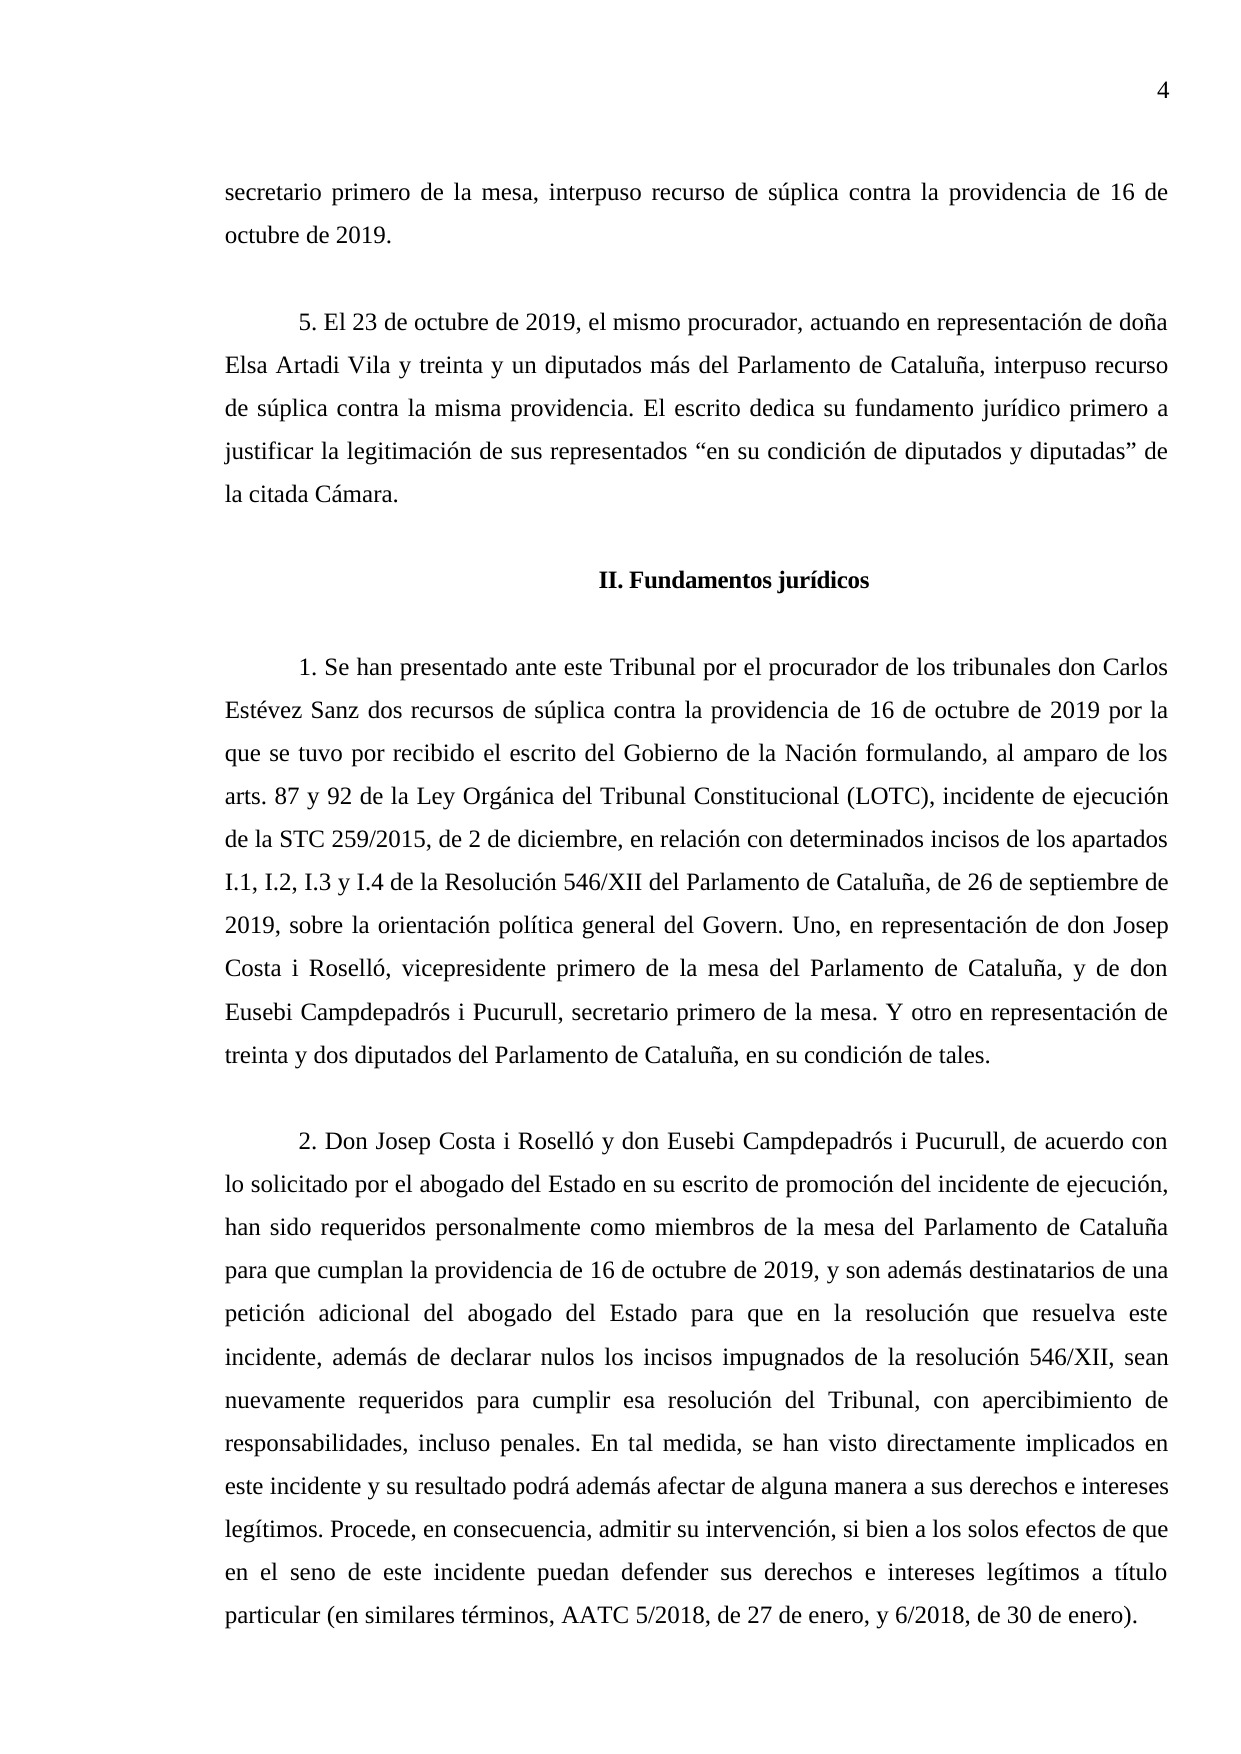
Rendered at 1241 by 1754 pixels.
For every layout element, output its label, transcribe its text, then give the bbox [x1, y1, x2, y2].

subtitle II. Fundamentos jurídicos [224, 565, 1169, 594]
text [224, 177, 1169, 249]
text 5. El 23 de octubre de 2019, el mismo procurador, actuando en representación de doña Elsa Artadi Vila y treinta y un diputados más del Parlamento de Cataluña, interpuso recurso de súplica contra la misma providencia. El escrito dedica su fundamento jurídico primero a justificar la legitimación de sus representados “en su condición de diputados y diputadas” de la citada Cámara. [224, 307, 1169, 508]
text 1. Se han presentado ante este Tribunal por el procurador de los tribunales don Carlos Estévez Sanz dos recursos de súplica contra la providencia de 16 de octubre de 2019 por la que se tuvo por recibido el escrito del Gobierno de la Nación formulando, al amparo de los arts. 87 y 92 de la Ley Orgánica del Tribunal Constitucional (LOTC), incidente de ejecución de la STC 259/2015, de 2 de diciembre, en relación con determinados incisos de los apartados I.1, I.2, I.3 y I.4 de la Resolución 546/XII del Parlamento de Cataluña, de 26 de septiembre de 2019, sobre la orientación política general del Govern. Uno, en representación de don Josep Costa i Roselló, vicepresidente primero de la mesa del Parlamento de Cataluña, y de don Eusebi Campdepadrós i Pucurull, secretario primero de la mesa. Y otro en representación de treinta y dos diputados del Parlamento de Cataluña, en su condición de tales. [224, 652, 1169, 1068]
text 2. Don Josep Costa i Roselló y don Eusebi Campdepadrós i Pucurull, de acuerdo con lo solicitado por el abogado del Estado en su escrito de promoción del incidente de ejecución, han sido requeridos personalmente como miembros de la mesa del Parlamento de Cataluña para que cumplan la providencia de 16 de octubre de 2019, y son además destinatarios de una petición adicional del abogado del Estado para que en la resolución que resuelva este incidente, además de declarar nulos los incisos impugnados de la resolución 546/XII, sean nuevamente requeridos para cumplir esa resolución del Tribunal, con apercibimiento de responsabilidades, incluso penales. En tal medida, se han visto directamente implicados en este incidente y su resultado podrá además afectar de alguna manera a sus derechos e intereses legítimos. Procede, en consecuencia, admitir su intervención, si bien a los solos efectos de que en el seno de este incidente puedan defender sus derechos e intereses legítimos a título particular (en similares términos, AATC 5/2018, de 27 de enero, y 6/2018, de 30 de enero). [224, 1126, 1169, 1629]
